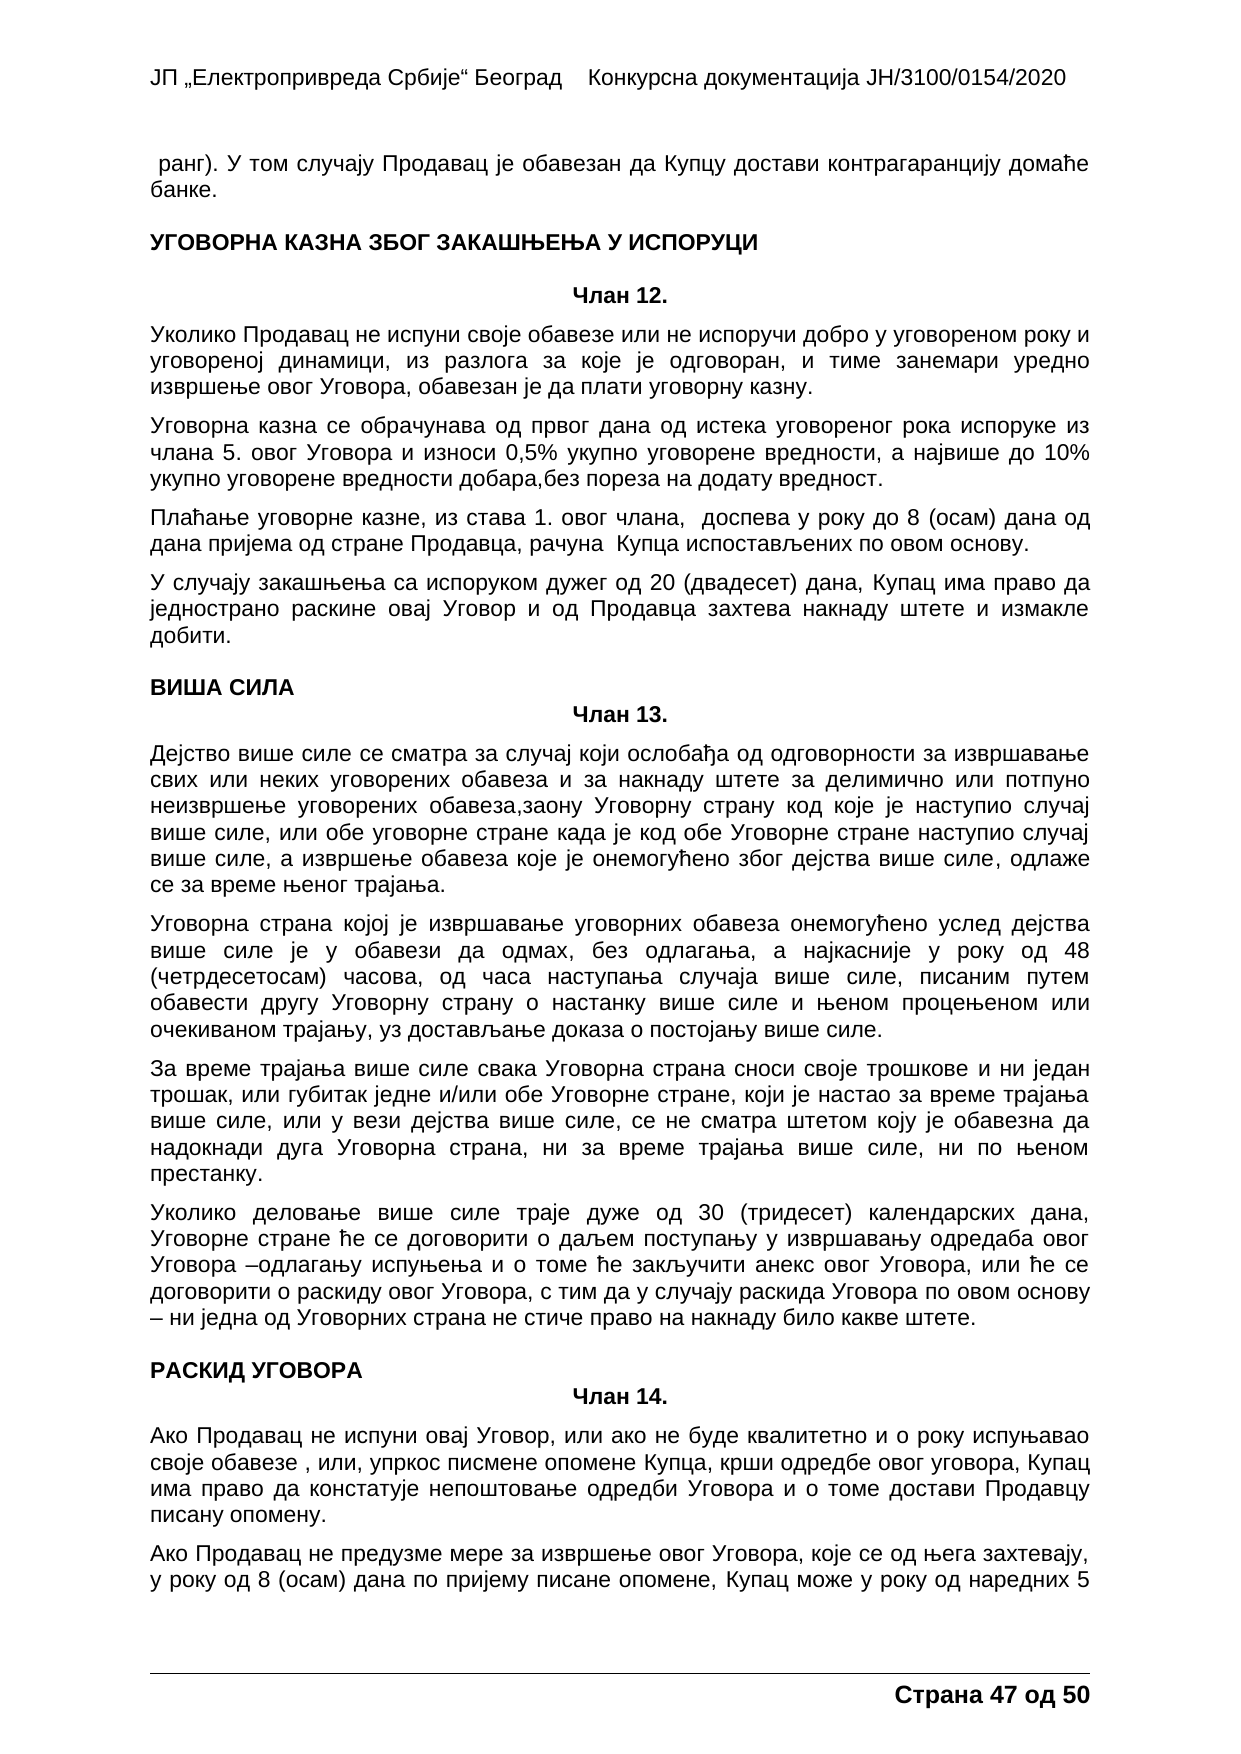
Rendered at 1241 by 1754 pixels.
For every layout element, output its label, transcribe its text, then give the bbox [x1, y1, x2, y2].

text Члан 12. [150, 282, 1090, 308]
text Члан 13. [150, 701, 1090, 727]
text За време трајања више силе свака Уговорна страна сноси своје трошкове и ни један трошак, или губитак једне и/или обе Уговорне стране, који је настао за време трајања више силе, или у вези дејства више силе, се не сматра штетом коју је обавезна да надокнади дуга Уговорна страна, ни за време трајања више силе, ни по њеном престанку. [150, 1054, 1090, 1186]
text ВИША СИЛА [150, 674, 1090, 701]
text УГОВОРНА КАЗНА ЗБОГ ЗАКАШЊЕЊА У ИСПОРУЦИ [150, 229, 1090, 255]
text Уговорна страна којој је извршавање уговорних обавеза онемогућено услед дејства више силе је у обавези да одмах, без одлагања, а најкасније у року од 48 (четрдесетосам) часова, од часа наступања случаја више силе, писаним путем обавести другу Уговорну страну о настанку више силе и њеном процењеном или очекиваном трајању, уз достављање доказа о постојању више силе. [150, 910, 1090, 1042]
text Уколико Продавац не испуни своје обавезе или не испоручи добро у уговореном року и уговореној динамици, из разлога за које је одговоран, и тиме занемари уредно извршење овог Уговора, обавезан је да плати уговорну казну. [150, 321, 1090, 400]
text РАСКИД УГОВОРА [150, 1357, 1090, 1383]
text Плаћање уговорне казне, из става 1. овог члана, дoспeвa у рoку до 8 (осам) дaнa oд дaнa пријема од стране Продавца, рачуна Купца испостављених по овом основу. [150, 504, 1090, 556]
text Члан 14. [150, 1383, 1090, 1409]
text Уговорна казна се обрачунава од првог дана од истека уговореног рока испоруке из члана 5. овог Уговора и износи 0,5% укупно уговорене вредности, а највише до 10% укупно уговорене вредности добара,без пореза на додату вредност. [150, 412, 1090, 491]
text ранг). У том случају Продавац је обавезан да Купцу достави контрагаранцију домаће банке. [150, 150, 1090, 203]
text Дејство више силе се сматра за случај који ослобађа од одговорности за извршавање свих или неких уговорених обавеза и за накнаду штете за делимично или потпуно неизвршење уговорених обавеза,заону Уговорну страну код које је наступио случај више силе, или обе уговорне стране када је код обе Уговорне стране наступио случај више силе, а извршење обавеза које је онемогућено због дејства више силе, одлаже се за време њеног трајања. [150, 739, 1090, 898]
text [150, 1540, 1090, 1593]
text У случају закашњења са испоруком дужег од 20 (двадесет) дана, Купац има право да једнострано раскине овај Уговор и од Продавца захтева накнаду штете и измакле добити. [150, 569, 1090, 648]
text Ако Продавац не испуни овај Уговор, или ако не буде квалитетно и о року испуњавао своје обавезе , или, упркос писмене опомене Купца, крши одредбе овог уговора, Купац има право да констатује непоштовање одредби Уговора и о томе достави Продавцу писану опомену. [150, 1422, 1090, 1527]
text Уколико деловање више силе траје дуже од 30 (тридесет) календарских дана, Уговорне стране ће се договорити о даљем поступању у извршавању одредаба овог Уговора –одлагању испуњења и о томе ће закључити анекс овог Уговора, или ће се договорити о раскиду овог Уговора, с тим да у случају раскида Уговора по овом основу – ни једна од Уговорних страна не стиче право на накнаду било какве штете. [150, 1199, 1090, 1331]
